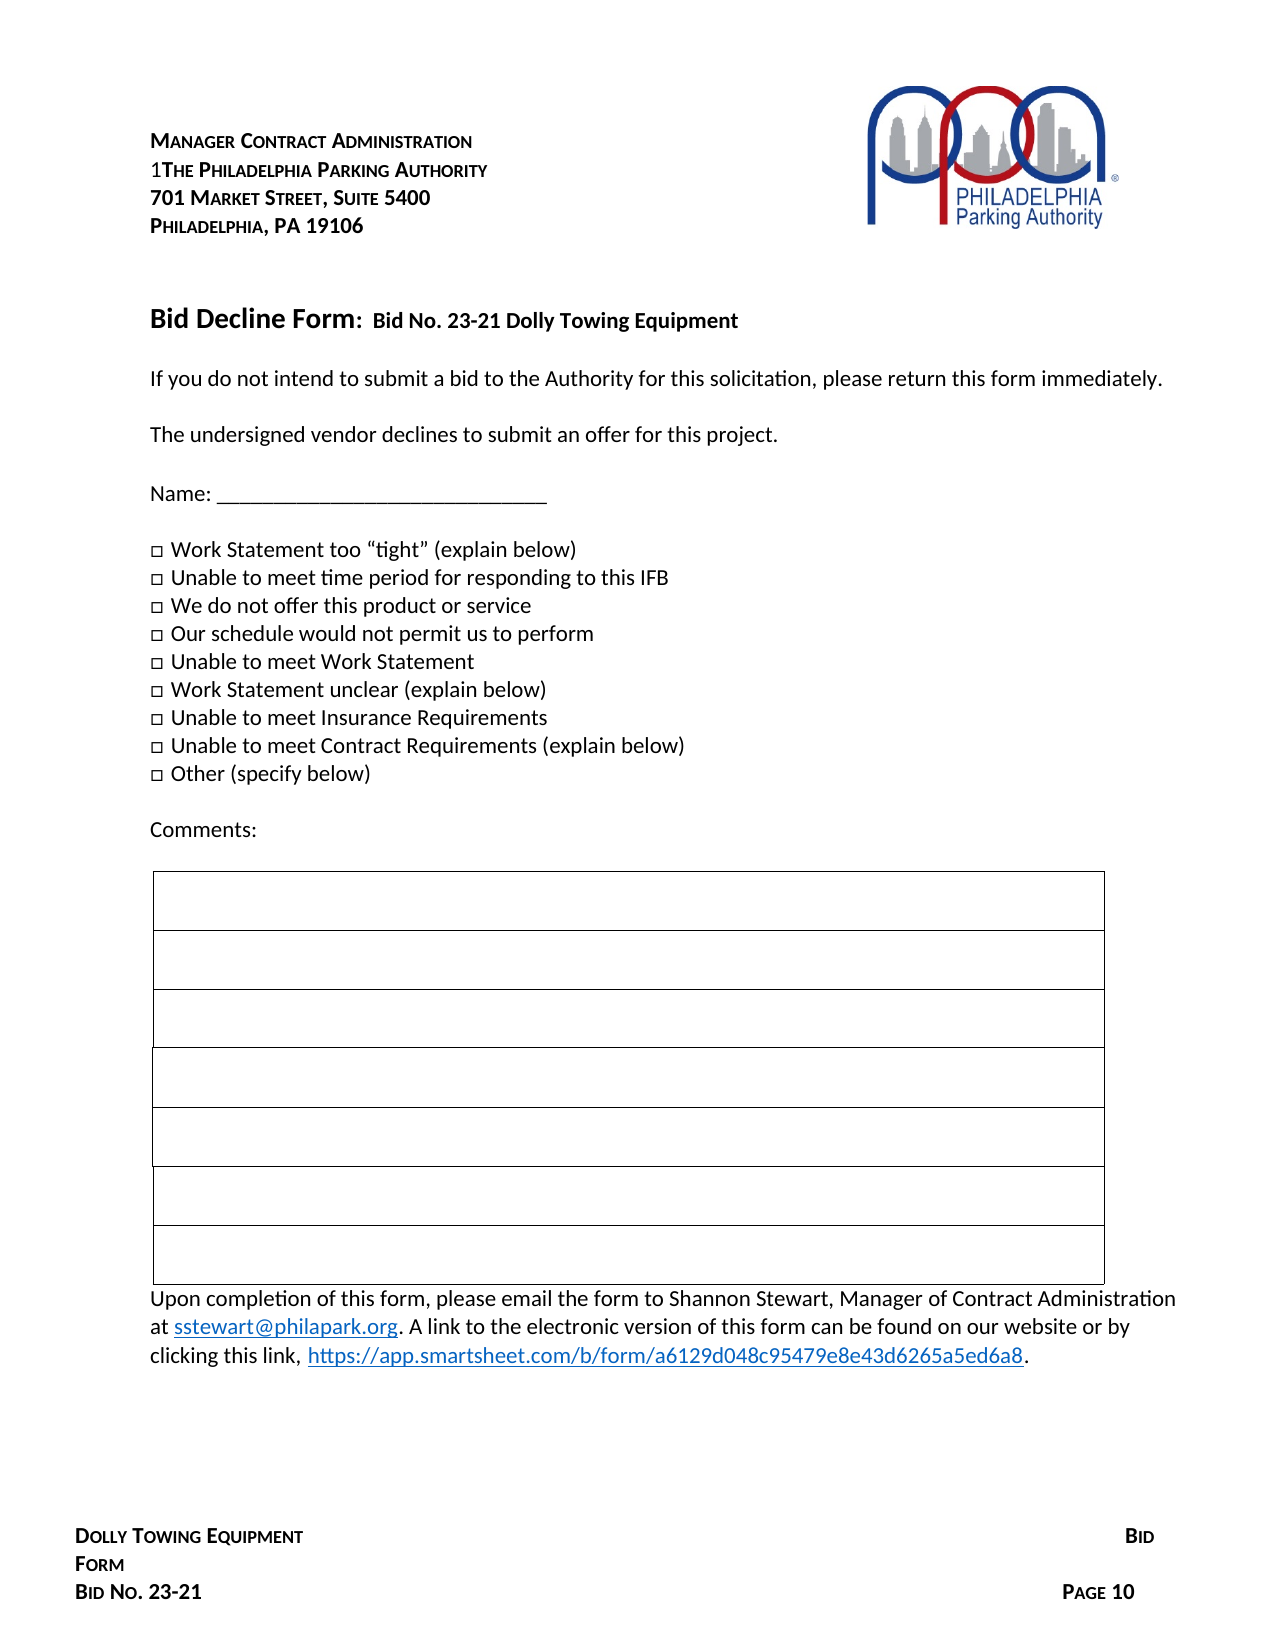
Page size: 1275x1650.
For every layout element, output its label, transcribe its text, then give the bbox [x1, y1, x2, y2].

text Comments: [150, 815, 1200, 843]
text □ Our schedule would not permit us to perform [150, 619, 1200, 647]
text The undersigned vendor declines to submit an offer for this project. [150, 420, 1200, 448]
table_cell [153, 1048, 1104, 1107]
text □ Unable to meet Contract Requirements (explain below) [150, 731, 1200, 759]
text □ Work Statement unclear (explain below) [150, 675, 1200, 703]
text Manager Contract Administration [150, 127, 1200, 155]
text □ Unable to meet Work Statement [150, 647, 1200, 675]
table_cell [154, 990, 1104, 1047]
text □ Unable to meet time period for responding to this IFB [150, 563, 1200, 591]
text □ Unable to meet Insurance Requirements [150, 703, 1200, 731]
table_header [154, 872, 1104, 930]
picture [867, 86, 1119, 127]
text Upon completion of this form, please email the form to Shannon Stewart, Manager of Contract Administration at sstewart@philapark.org. A link to the electronic version of this form can be found on our website or by clicking this link, https://app.smartsheet.com/b/form/a6129d048c95479e8e43d6265a5ed6a8. [150, 1284, 1200, 1369]
text □ Work Statement too “tight” (explain below) [150, 535, 1200, 563]
table_cell [154, 1226, 1104, 1284]
text The Philadelphia Parking Authority [150, 155, 1200, 183]
table_cell [153, 1108, 1104, 1166]
text Bid Decline Form: Bid No. 23-21 Dolly Towing Equipment [75, 300, 1268, 335]
text Philadelphia, PA 19106 [150, 211, 1200, 239]
table_cell [154, 1167, 1104, 1225]
text If you do not intend to submit a bid to the Authority for this solicitation, please return this form immediately. [150, 364, 1200, 392]
text □ Other (specify below) [150, 759, 1200, 787]
text □ We do not offer this product or service [150, 591, 1200, 619]
text Name: _____________________________ [150, 479, 1200, 507]
table_cell [154, 931, 1104, 988]
text 701 Market Street, Suite 5400 [150, 183, 1200, 211]
